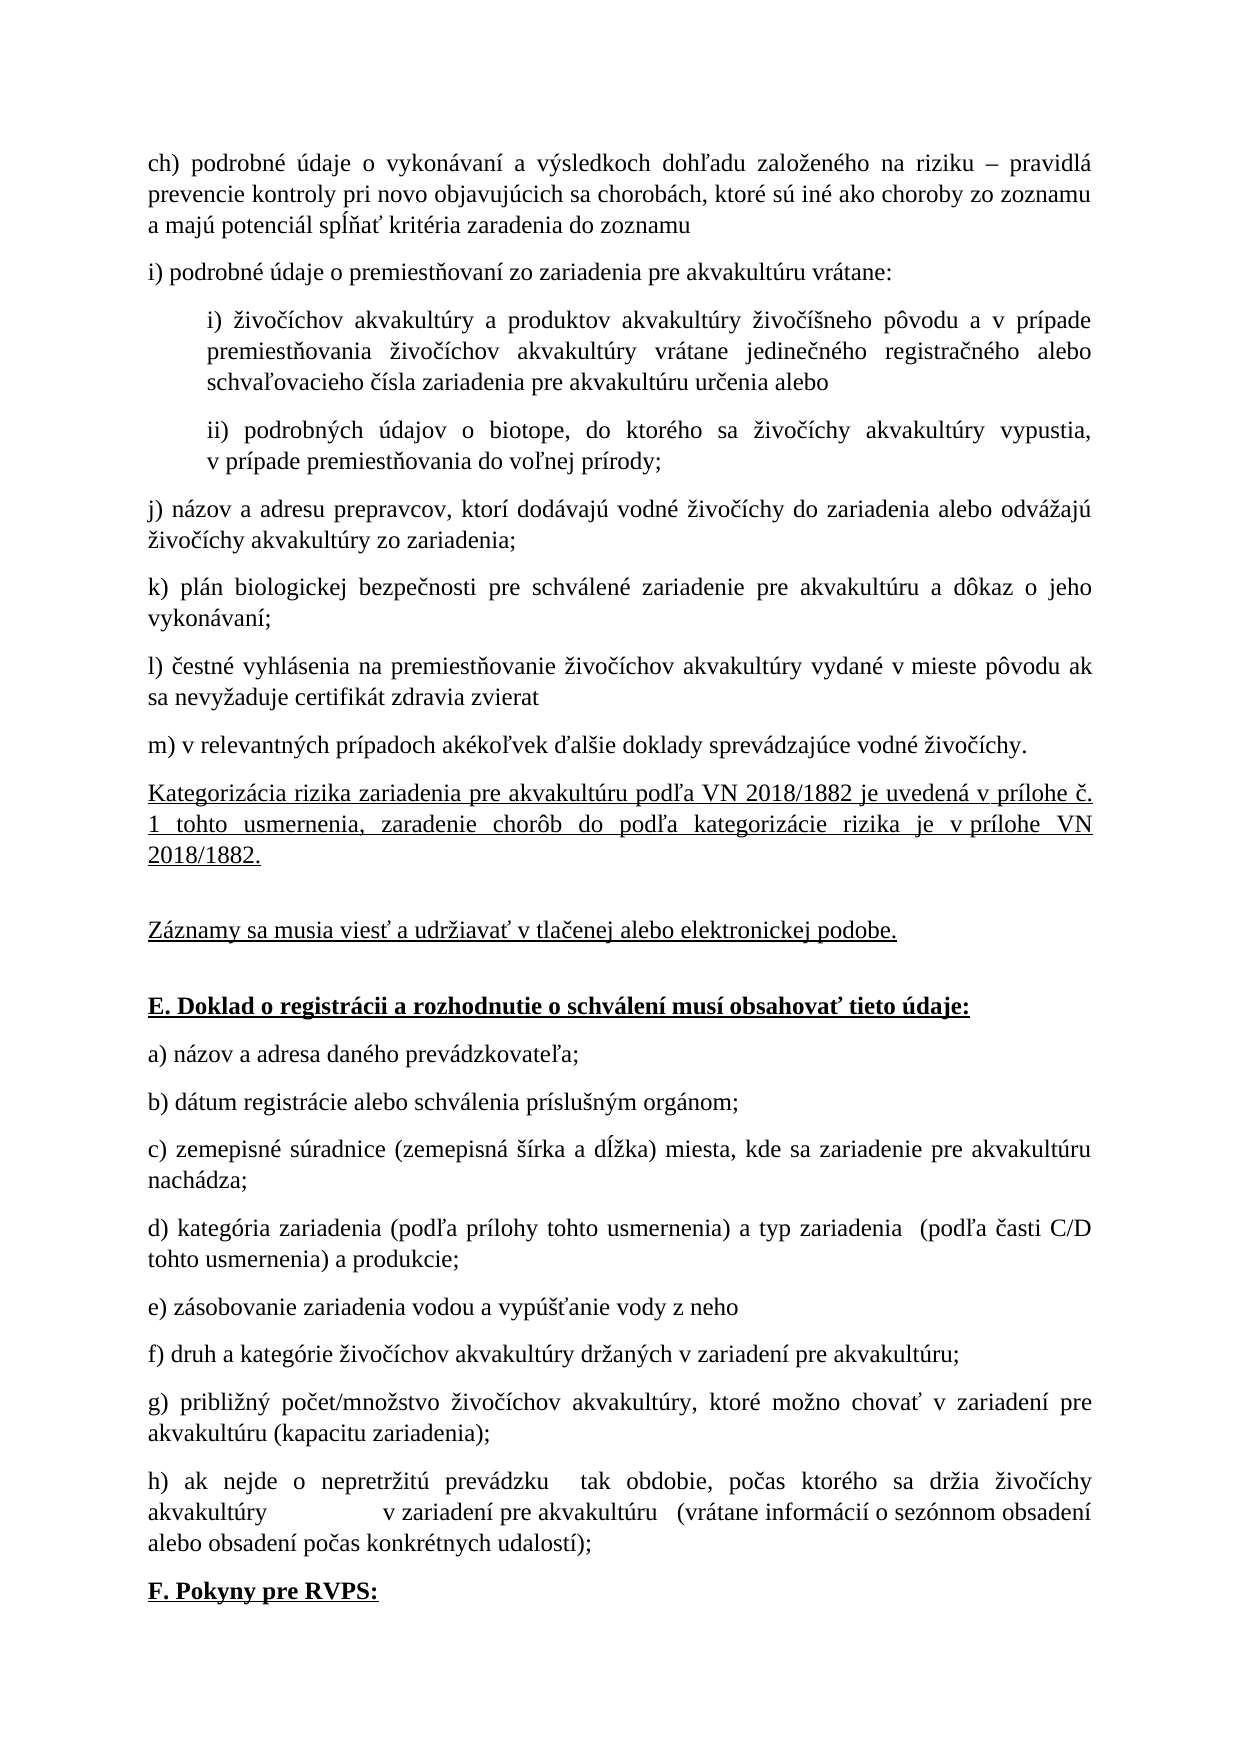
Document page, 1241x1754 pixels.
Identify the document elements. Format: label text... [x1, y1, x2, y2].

text Kategorizácia rizika zariadenia pre akvakultúru podľa VN 2018/1882 je uvedená v prílohe č. 1 tohto usmernenia, zaradenie chorôb do podľa kategorizácie rizika je v prílohe VN 2018/1882. [148, 804, 1093, 834]
text a) názov a adresa daného prevádzkovateľa; [148, 1039, 1093, 1068]
text c) zemepisné súradnice (zemepisná šírka a dĺžka) miesta, kde sa zariadenie pre akvakultúru nachádza; [148, 1134, 1093, 1194]
text Kategorizácia rizika zariadenia pre akvakultúru podľa VN 2018/1882 je uvedená v prílohe č. 1 tohto usmernenia, zaradenie chorôb do podľa kategorizácie rizika je v prílohe VN 2018/1882. [148, 778, 1093, 803]
text g) približný počet/množstvo živočíchov akvakultúry, ktoré možno chovať v zariadení pre akvakultúru (kapacitu zariadenia); [148, 1387, 1093, 1447]
text i) podrobné údaje o premiestňovaní zo zariadenia pre akvakultúru vrátane: [148, 257, 1093, 286]
text e) zásobovanie zariadenia vodou a vypúšťanie vody z neho [148, 1292, 1093, 1321]
text F. Pokyny pre RVPS: [148, 1576, 1093, 1604]
text Záznamy sa musia viesť a udržiavať v tlačenej alebo elektronickej podobe. [148, 915, 1093, 944]
text m) v relevantných prípadoch akékoľvek ďalšie doklady sprevádzajúce vodné živočíchy. [148, 730, 1093, 759]
text b) dátum registrácie alebo schválenia príslušným orgánom; [148, 1087, 1093, 1115]
text h) ak nejde o nepretržitú prevádzku tak obdobie, počas ktorého sa držia živočíchy akvakultúry v zariadení pre akvakultúru (vrátane informácií o sezónnom obsadení alebo obsadení počas konkrétnych udalostí); [148, 1466, 1093, 1557]
text i) živočíchov akvakultúry a produktov akvakultúry živočíšneho pôvodu a v prípade premiestňovania živočíchov akvakultúry vrátane jedinečného registračného alebo schvaľovacieho čísla zariadenia pre akvakultúru určenia alebo [207, 305, 1093, 396]
text j) názov a adresu prepravcov, ktorí dodávajú vodné živočíchy do zariadenia alebo odvážajú živočíchy akvakultúry zo zariadenia; [148, 494, 1093, 553]
text E. Doklad o registrácii a rozhodnutie o schválení musí obsahovať tieto údaje: [148, 991, 1093, 1020]
text Kategorizácia rizika zariadenia pre akvakultúru podľa VN 2018/1882 je uvedená v prílohe č. 1 tohto usmernenia, zaradenie chorôb do podľa kategorizácie rizika je v prílohe VN 2018/1882. [148, 835, 1093, 868]
text ch) podrobné údaje o vykonávaní a výsledkoch dohľadu založeného na riziku – pravidlá prevencie kontroly pri novo objavujúcich sa chorobách, ktoré sú iné ako choroby zo zoznamu a majú potenciál spĺňať kritéria zaradenia do zoznamu [148, 148, 1093, 238]
text d) kategória zariadenia (podľa prílohy tohto usmernenia) a typ zariadenia (podľa časti C/D tohto usmernenia) a produkcie; [148, 1213, 1093, 1273]
text ii) podrobných údajov o biotope, do ktorého sa živočíchy akvakultúry vypustia, v prípade premiestňovania do voľnej prírody; [207, 415, 1093, 475]
text f) druh a kategórie živočíchov akvakultúry držaných v zariadení pre akvakultúru; [148, 1339, 1093, 1368]
text l) čestné vyhlásenia na premiestňovanie živočíchov akvakultúry vydané v mieste pôvodu ak sa nevyžaduje certifikát zdravia zvierat [148, 651, 1093, 711]
text k) plán biologickej bezpečnosti pre schválené zariadenie pre akvakultúru a dôkaz o jeho vykonávaní; [148, 572, 1093, 632]
